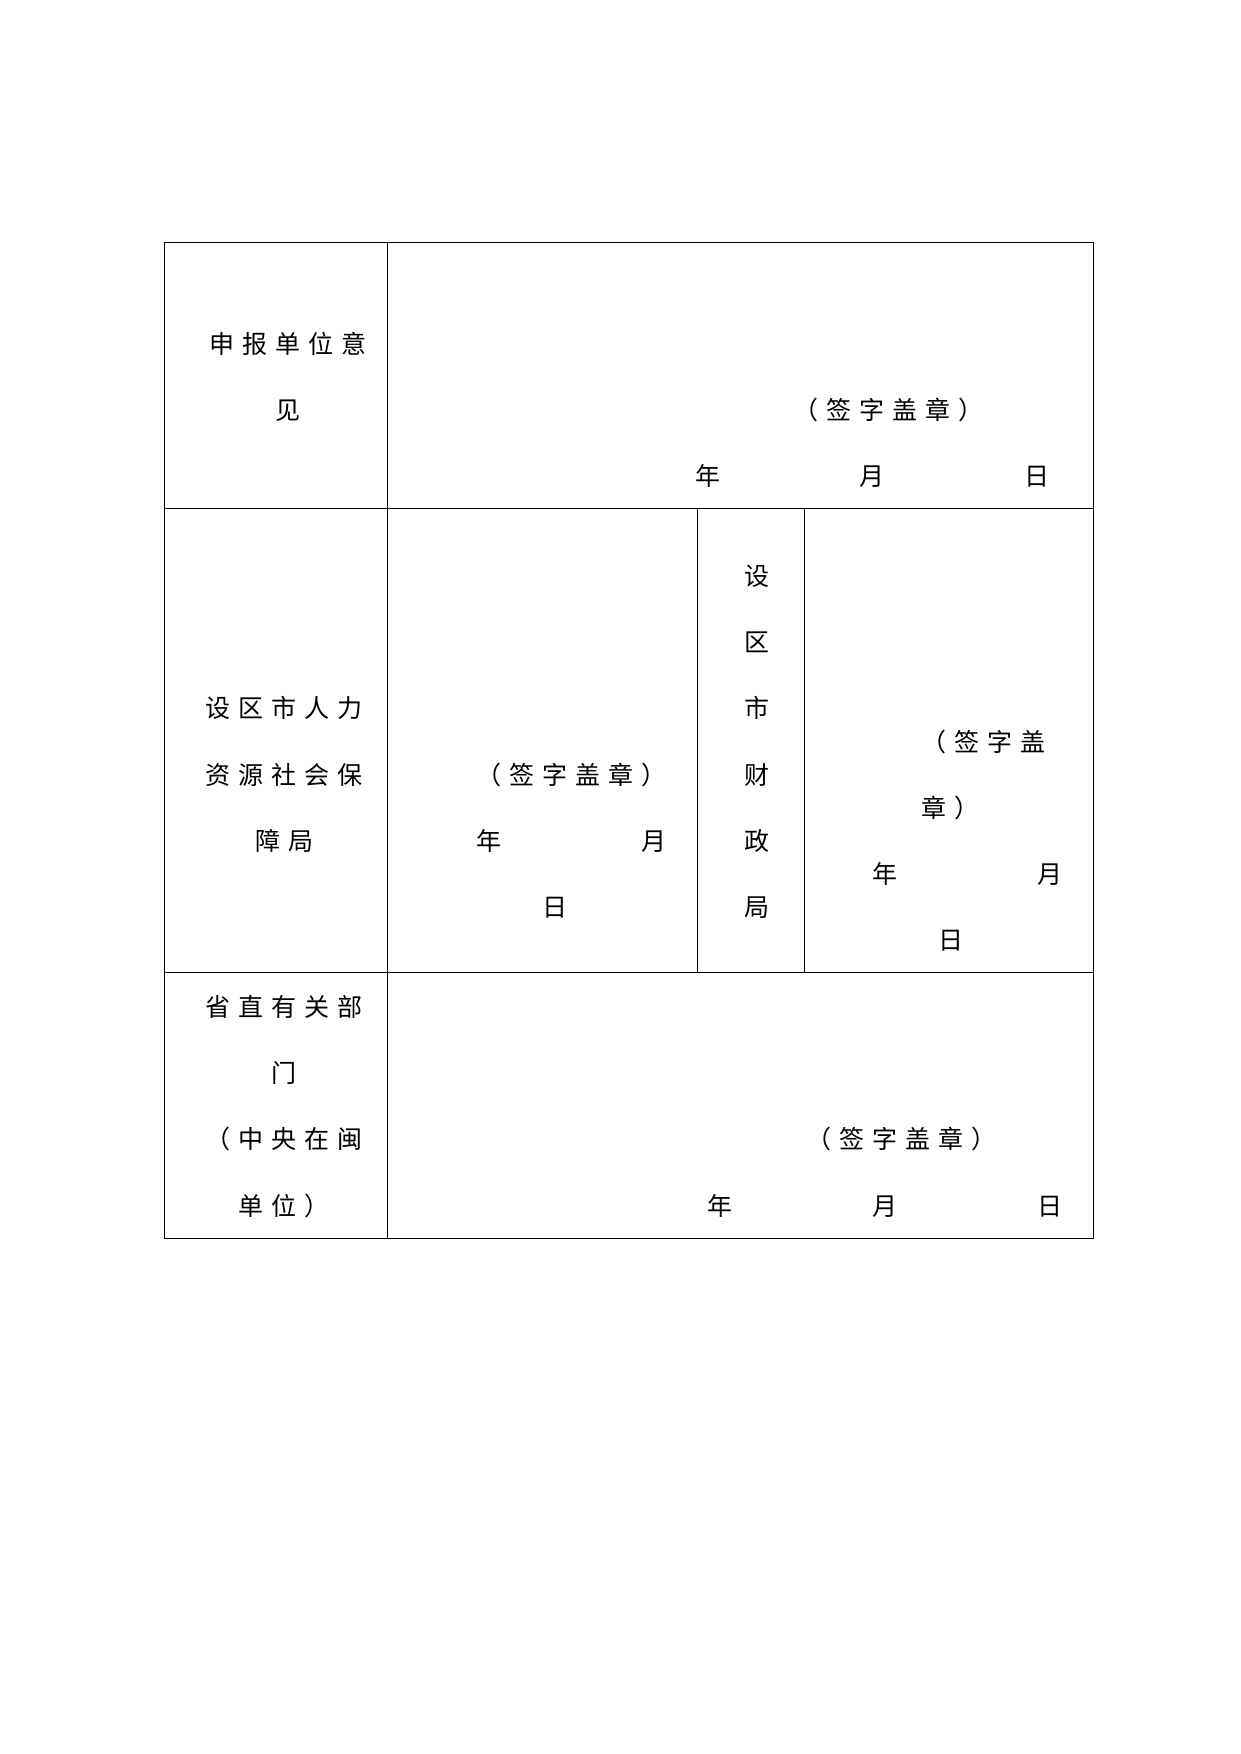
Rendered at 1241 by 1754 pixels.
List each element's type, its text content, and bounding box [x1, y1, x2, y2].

table_cell （签字盖章） 年 月 日 [805, 509, 1093, 972]
table_cell 省直有关部门 （中央在闽单位） [165, 973, 387, 1237]
table_cell 设区市财政局 [698, 509, 804, 972]
table_cell （签字盖章） 年 月 日 [388, 243, 1093, 508]
table_cell （签字盖章） 年 月 日 [388, 509, 697, 972]
table_cell 申报单位意见 [165, 243, 387, 508]
table_cell 设区市人力资源社会保障局 [165, 509, 387, 972]
table_cell （签字盖章） 年 月 日 [388, 973, 1093, 1237]
